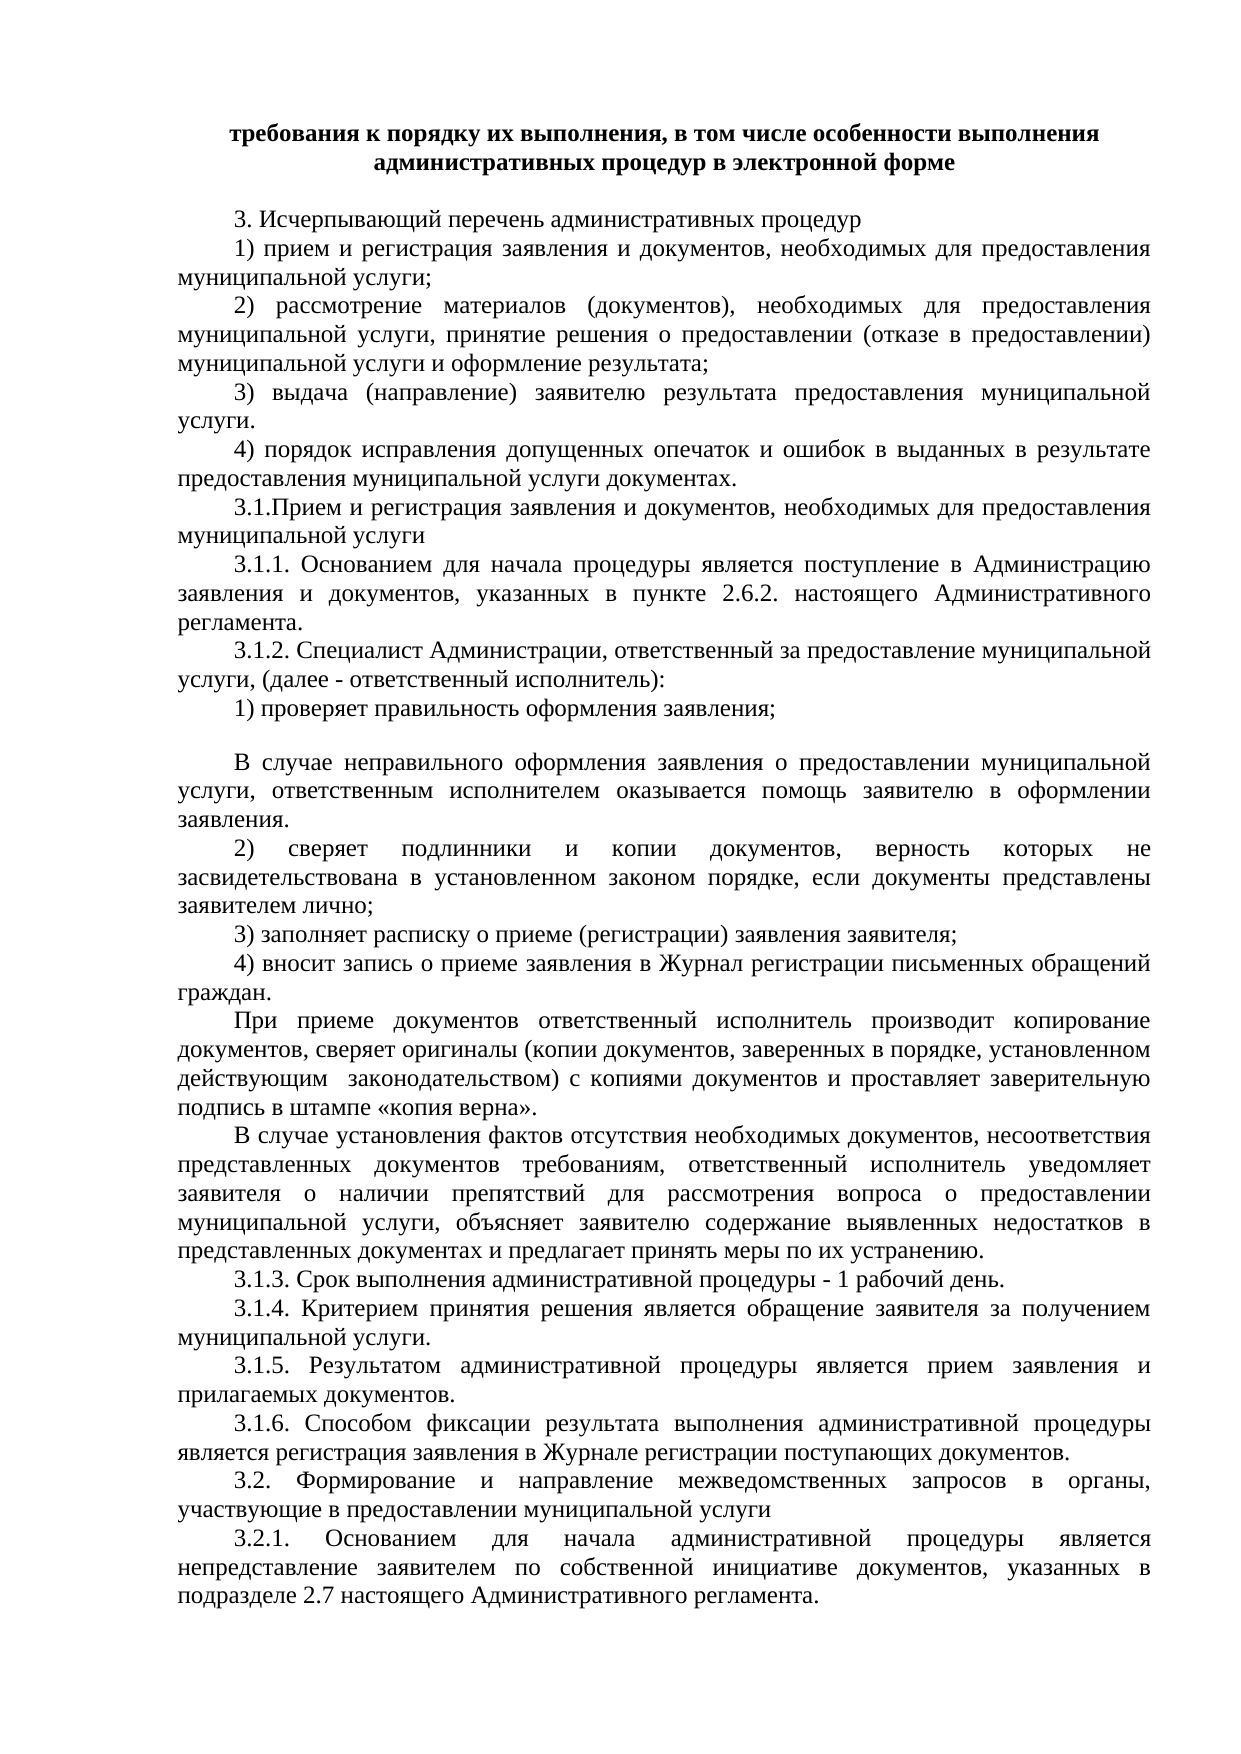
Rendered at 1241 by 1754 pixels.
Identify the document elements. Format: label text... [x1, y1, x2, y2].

text 2) сверяет подлинники и копии документов, верность которых не засвидетельствована в установленном законом порядке, если документы представлены заявителем лично; [177, 833, 1152, 919]
text В случае установления фактов отсутствия необходимых документов, несоответствия представленных документов требованиям, ответственный исполнитель уведомляет заявителя о наличии препятствий для рассмотрения вопроса о предоставлении муниципальной услуги, объясняет заявителю содержание выявленных недостатков в представленных документах и предлагает принять меры по их устранению. [177, 1121, 1152, 1264]
text 3) выдача (направление) заявителю результата предоставления муниципальной услуги. [177, 377, 1152, 434]
text 3.1.3. Срок выполнения административной процедуры - 1 рабочий день. [177, 1264, 1152, 1293]
text 1) проверяет правильность оформления заявления; [177, 693, 1152, 722]
text 3.1.Прием и регистрация заявления и документов, необходимых для предоставления муниципальной услуги [177, 492, 1152, 549]
text 3.1.6. Способом фиксации результата выполнения административной процедуры является регистрация заявления в Журнале регистрации поступающих документов. [177, 1408, 1152, 1466]
text 3.1.5. Результатом административной процедуры является прием заявления и прилагаемых документов. [177, 1351, 1152, 1408]
text 3. Исчерпывающий перечень административных процедур [177, 204, 1152, 233]
text 1) прием и регистрация заявления и документов, необходимых для предоставления муниципальной услуги; [177, 233, 1152, 291]
text 3.1.1. Основанием для начала процедуры является поступление в Администрацию заявления и документов, указанных в пункте 2.6.2. настоящего Административного регламента. [177, 549, 1152, 636]
text 4) вносит запись о приеме заявления в Журнал регистрации письменных обращений граждан. [177, 948, 1152, 1006]
text 2) рассмотрение материалов (документов), необходимых для предоставления муниципальной услуги, принятие решения о предоставлении (отказе в предоставлении) муниципальной услуги и оформление результата; [177, 291, 1152, 377]
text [177, 118, 1152, 176]
text В случае неправильного оформления заявления о предоставлении муниципальной услуги, ответственным исполнителем оказывается помощь заявителю в оформлении заявления. [177, 747, 1152, 833]
text 3) заполняет расписку о приеме (регистрации) заявления заявителя; [177, 919, 1152, 948]
text 4) порядок исправления допущенных опечаток и ошибок в выданных в результате предоставления муниципальной услуги документах. [177, 434, 1152, 492]
text 3.2.1. Основанием для начала административной процедуры является непредставление заявителем по собственной инициативе документов, указанных в подразделе 2.7 настоящего Административного регламента. [177, 1523, 1152, 1609]
text 3.1.4. Критерием принятия решения является обращение заявителя за получением муниципальной услуги. [177, 1293, 1152, 1351]
text 3.1.2. Специалист Администрации, ответственный за предоставление муниципальной услуги, (далее - ответственный исполнитель): [177, 636, 1152, 693]
text При приеме документов ответственный исполнитель производит копирование документов, сверяет оригиналы (копии документов, заверенных в порядке, установленном действующим законодательством) с копиями документов и проставляет заверительную подпись в штампе «копия верна». [177, 1006, 1152, 1121]
text 3.2. Формирование и направление межведомственных запросов в органы, участвующие в предоставлении муниципальной услуги [177, 1466, 1152, 1523]
